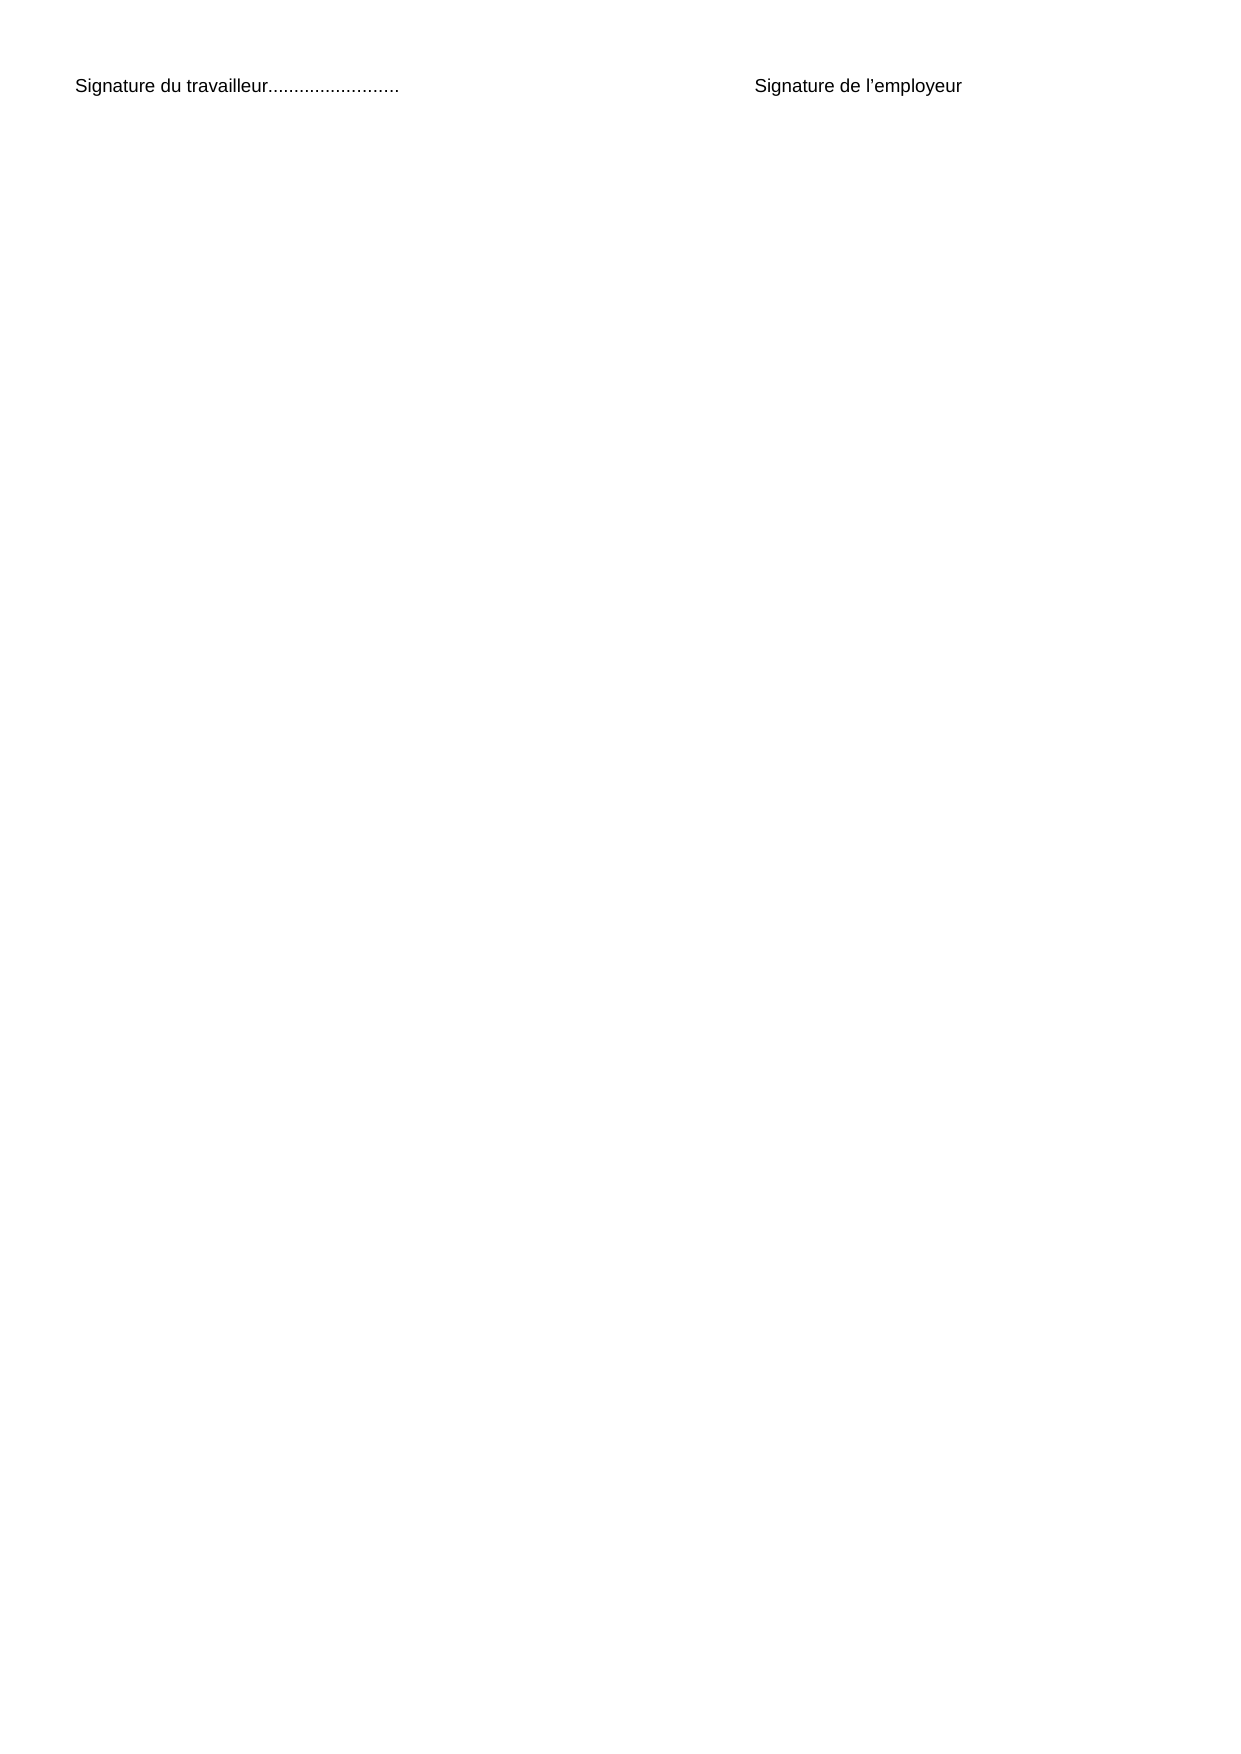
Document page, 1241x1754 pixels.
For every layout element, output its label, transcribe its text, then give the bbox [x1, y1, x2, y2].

text Signature du travailleur Signature de l’employeur [75, 75, 1165, 97]
